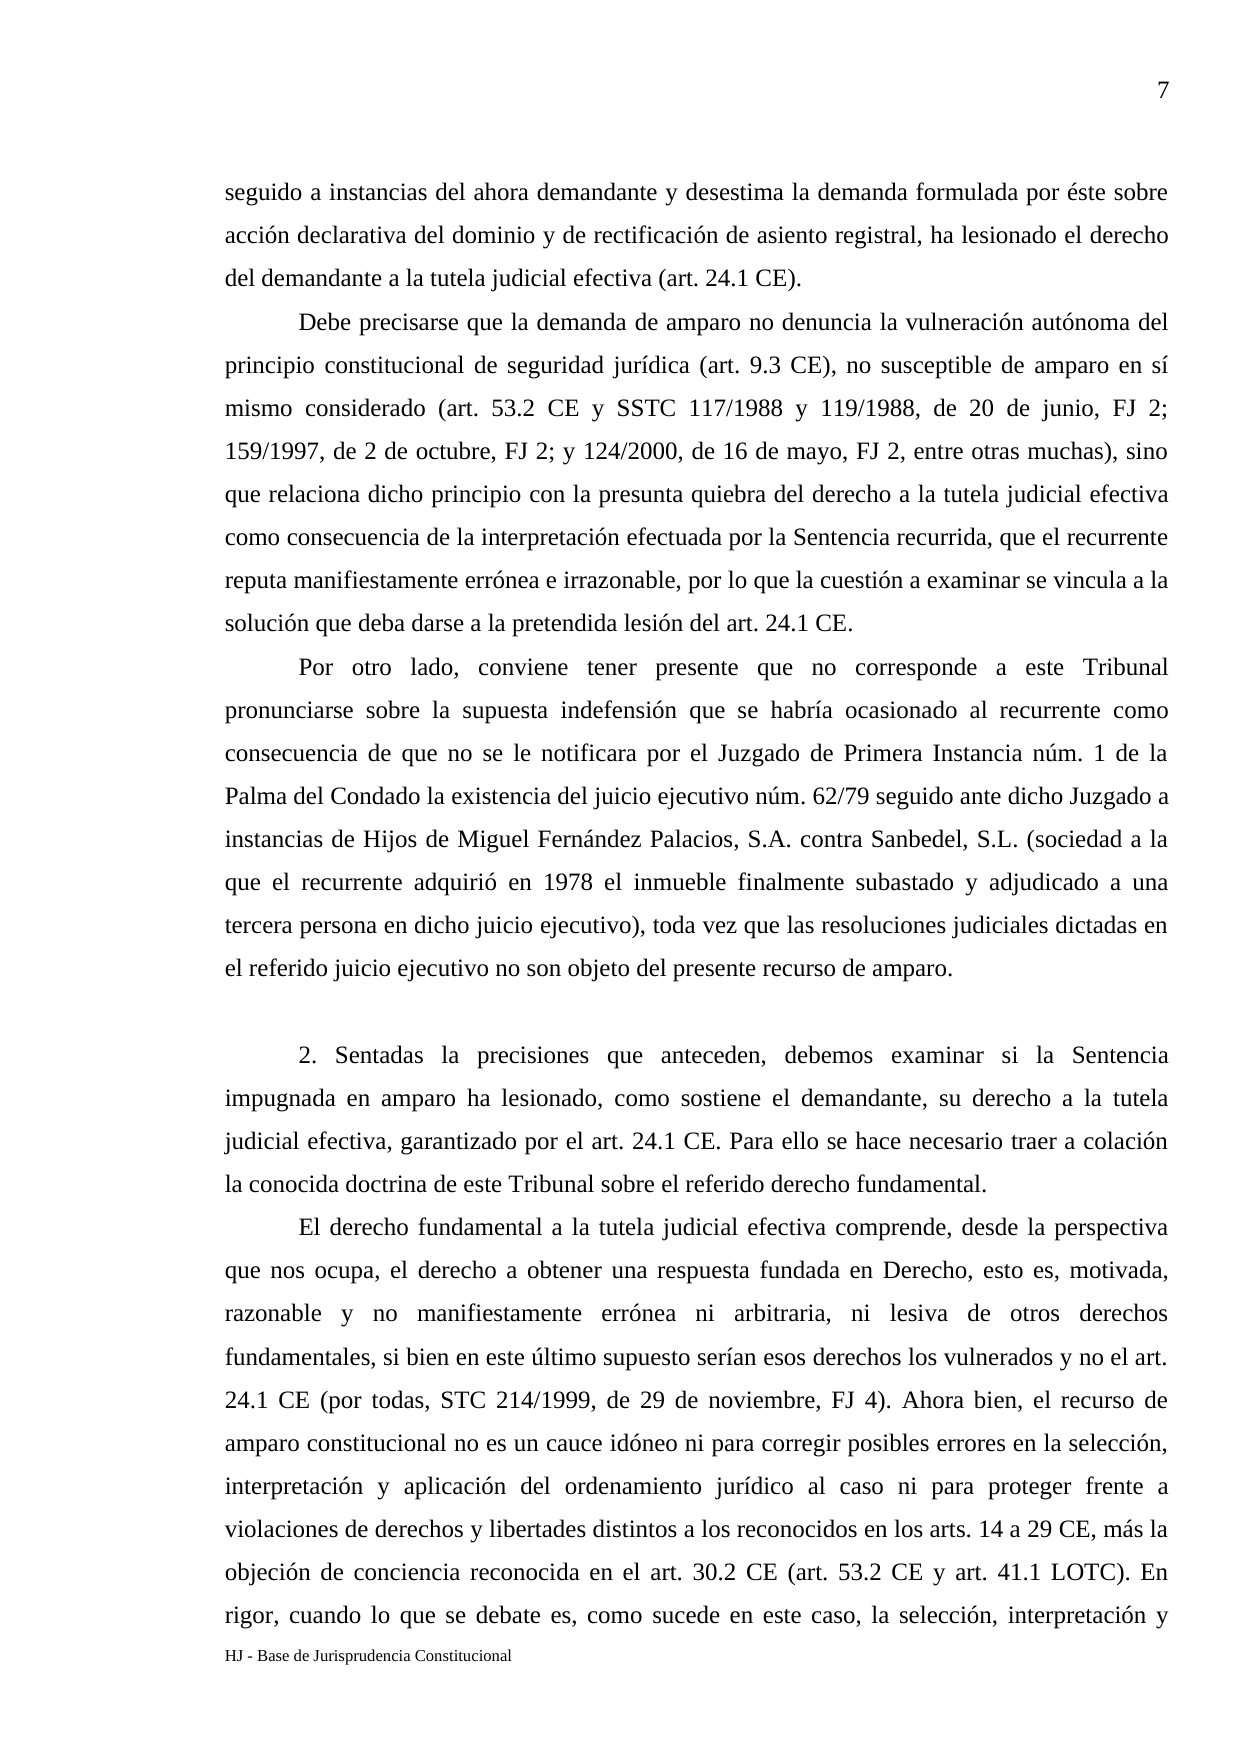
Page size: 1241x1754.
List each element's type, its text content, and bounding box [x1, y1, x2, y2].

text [224, 1212, 1169, 1629]
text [224, 177, 1169, 292]
text 2. Sentadas la precisiones que anteceden, debemos examinar si la Sentencia impugnada en amparo ha lesionado, como sostiene el demandante, su derecho a la tutela judicial efectiva, garantizado por el art. 24.1 CE. Para ello se hace necesario traer a colación la conocida doctrina de este Tribunal sobre el referido derecho fundamental. [224, 1040, 1169, 1198]
text Por otro lado, conviene tener presente que no corresponde a este Tribunal pronunciarse sobre la supuesta indefensión que se habría ocasionado al recurrente como consecuencia de que no se le notificara por el Juzgado de Primera Instancia núm. 1 de la Palma del Condado la existencia del juicio ejecutivo núm. 62/79 seguido ante dicho Juzgado a instancias de Hijos de Miguel Fernández Palacios, S.A. contra Sanbedel, S.L. (sociedad a la que el recurrente adquirió en 1978 el inmueble finalmente subastado y adjudicado a una tercera persona en dicho juicio ejecutivo), toda vez que las resoluciones judiciales dictadas en el referido juicio ejecutivo no son objeto del presente recurso de amparo. [224, 652, 1169, 982]
text Debe precisarse que la demanda de amparo no denuncia la vulneración autónoma del principio constitucional de seguridad jurídica (art. 9.3 CE), no susceptible de amparo en sí mismo considerado (art. 53.2 CE y SSTC 117/1988 y 119/1988, de 20 de junio, FJ 2; 159/1997, de 2 de octubre, FJ 2; y 124/2000, de 16 de mayo, FJ 2, entre otras muchas), sino que relaciona dicho principio con la presunta quiebra del derecho a la tutela judicial efectiva como consecuencia de la interpretación efectuada por la Sentencia recurrida, que el recurrente reputa manifiestamente errónea e irrazonable, por lo que la cuestión a examinar se vincula a la solución que deba darse a la pretendida lesión del art. 24.1 CE. [224, 307, 1169, 637]
